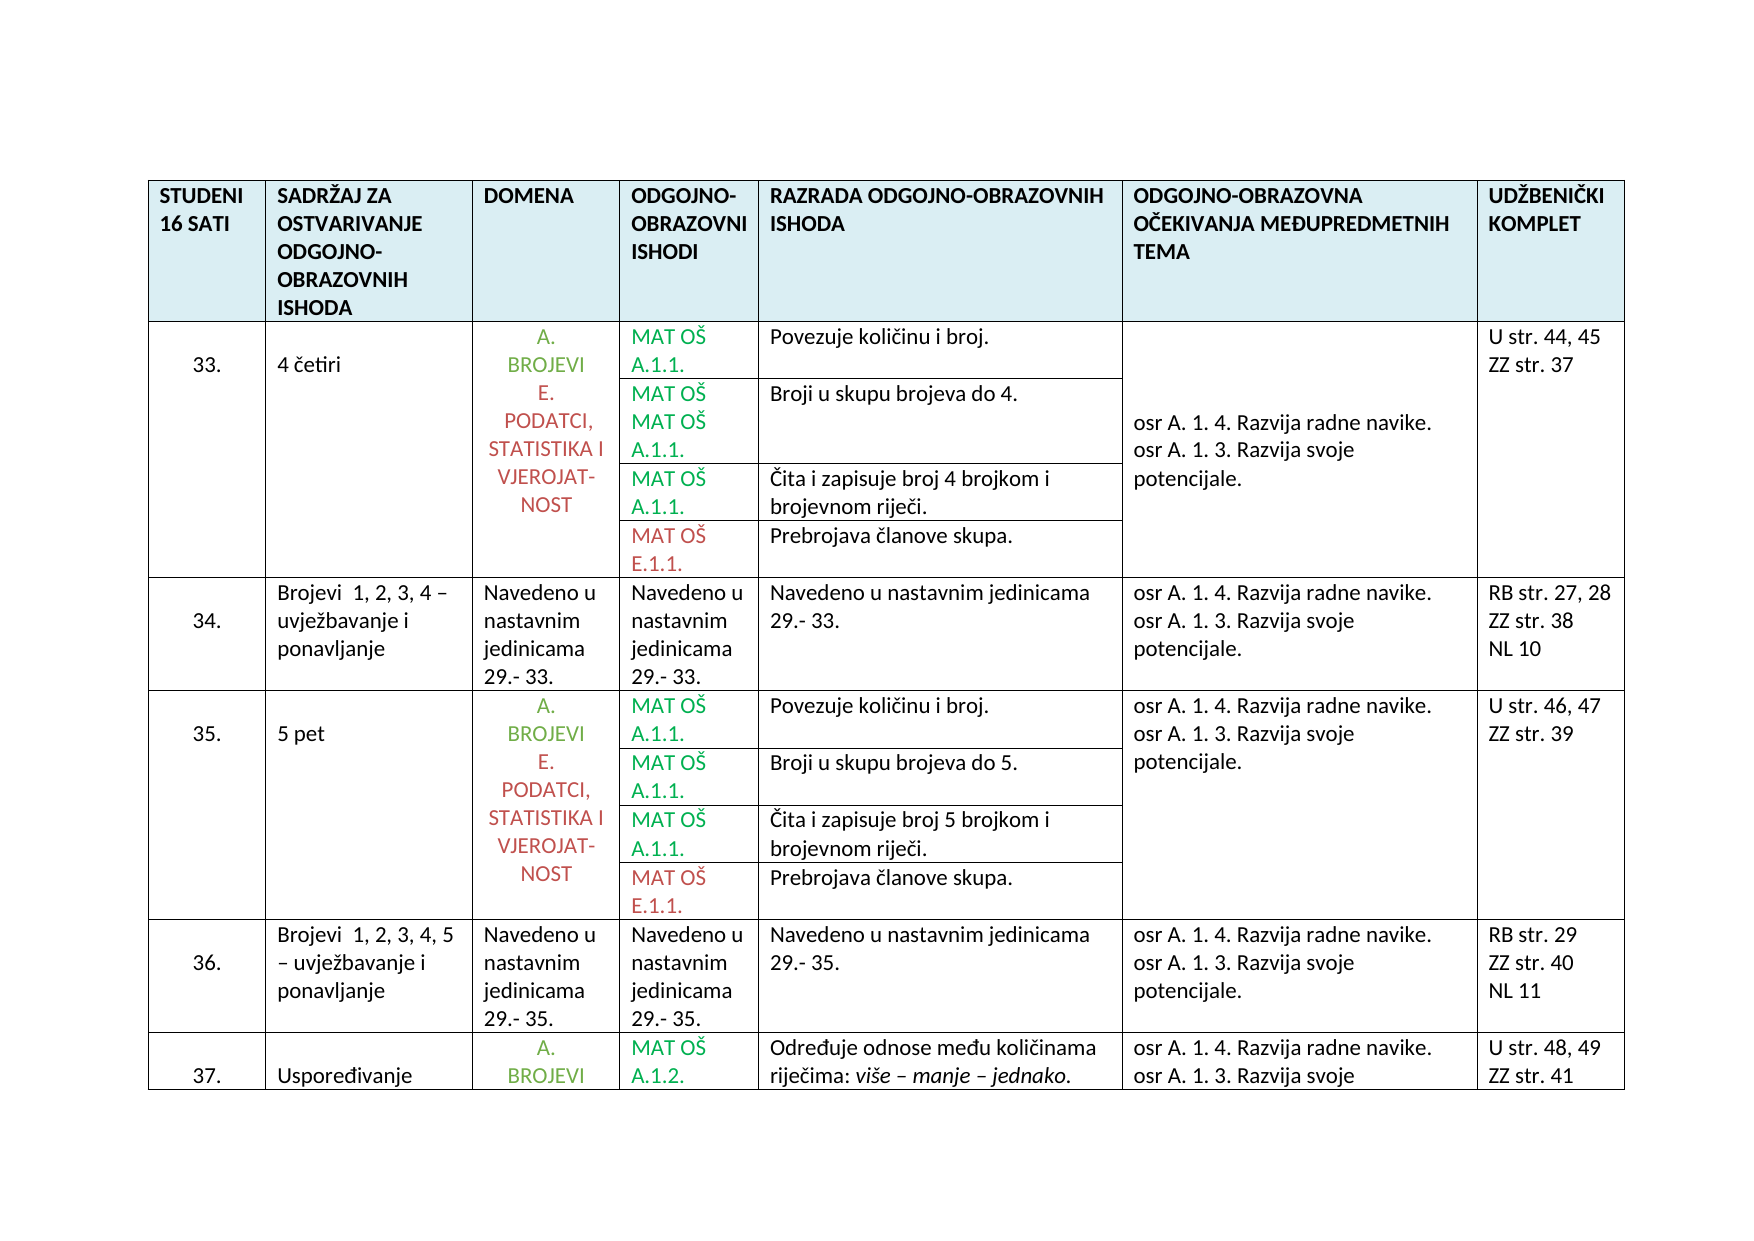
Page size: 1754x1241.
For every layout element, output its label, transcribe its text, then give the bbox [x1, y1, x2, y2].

table_header ODGOJNO-OBRAZOVNI ISHODI [620, 181, 758, 321]
table_header SADRŽAJ ZA OSTVARIVANJE ODGOJNO-OBRAZOVNIH ISHODA [266, 181, 472, 321]
table_cell RB str. 27, 28 ZZ str. 38 NL 10 [1478, 578, 1624, 690]
table_cell MAT OŠ A.1.1. [620, 322, 758, 378]
table_cell MAT OŠ A.1.1. [620, 749, 758, 804]
table_header ODGOJNO-OBRAZOVNA OČEKIVANJA MEĐUPREDMETNIH TEMA [1123, 181, 1477, 321]
table_cell Navedeno u nastavnim jedinicama 29.- 33. [473, 578, 619, 690]
table_cell 35. [149, 691, 265, 919]
table_cell 5 pet [266, 691, 472, 919]
table_cell osr A. 1. 4. Razvija radne navike. osr A. 1. 3. Razvija svoje potencijale. [1123, 322, 1477, 577]
table_cell 37. [149, 1033, 265, 1089]
table_cell Broji u skupu brojeva do 5. [759, 749, 1122, 804]
table_cell Brojevi 1, 2, 3, 4, 5 – uvježbavanje i ponavljanje [266, 920, 472, 1032]
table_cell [473, 1033, 619, 1089]
table_cell U str. 44, 45 ZZ str. 37 [1478, 322, 1624, 577]
table_header DOMENA [473, 181, 619, 321]
table_cell osr A. 1. 4. Razvija radne navike. osr A. 1. 3. Razvija svoje potencijale. [1123, 578, 1477, 690]
table_cell Broji u skupu brojeva do 4. [759, 379, 1122, 463]
table_cell Navedeno u nastavnim jedinicama 29.- 35. [620, 920, 758, 1032]
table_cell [1478, 1033, 1624, 1089]
table_cell Brojevi 1, 2, 3, 4 – uvježbavanje i ponavljanje [266, 578, 472, 690]
table_cell Čita i zapisuje broj 4 brojkom i brojevnom riječi. [759, 464, 1122, 520]
table_cell Povezuje količinu i broj. [759, 691, 1122, 747]
table_cell Čita i zapisuje broj 5 brojkom i brojevnom riječi. [759, 806, 1122, 862]
table_cell Povezuje količinu i broj. [759, 322, 1122, 378]
table_cell Navedeno u nastavnim jedinicama 29.- 33. [759, 578, 1122, 690]
table_cell 34. [149, 578, 265, 690]
table_cell A. BROJEVI E. PODATCI, STATISTIKA I VJEROJAT-NOST [473, 691, 619, 919]
table_cell MAT OŠ A.1.1. [620, 464, 758, 520]
table_cell osr A. 1. 4. Razvija radne navike. osr A. 1. 3. Razvija svoje potencijale. [1123, 920, 1477, 1032]
table_cell Navedeno u nastavnim jedinicama 29.- 35. [473, 920, 619, 1032]
table_header RAZRADA ODGOJNO-OBRAZOVNIH ISHODA [759, 181, 1122, 321]
table_cell osr A. 1. 4. Razvija radne navike. osr A. 1. 3. Razvija svoje potencijale. [1123, 691, 1477, 919]
table_cell MAT OŠ A.1.1. [620, 691, 758, 747]
table_cell RB str. 29 ZZ str. 40 NL 11 [1478, 920, 1624, 1032]
table_cell 33. [149, 322, 265, 577]
table_cell MAT OŠ A.1.1. [620, 806, 758, 862]
table_cell MAT OŠ A.1.2. [620, 1033, 758, 1089]
table_header UDŽBENIČKI KOMPLET [1478, 181, 1624, 321]
table_cell MAT OŠ MAT OŠ A.1.1. [620, 379, 758, 463]
table_cell A. BROJEVI E. PODATCI, STATISTIKA I VJEROJAT-NOST [473, 322, 619, 577]
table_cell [1123, 1033, 1477, 1089]
table_header STUDENI 16 SATI [149, 181, 265, 321]
table_cell 4 četiri [266, 322, 472, 577]
table_cell Navedeno u nastavnim jedinicama 29.- 35. [759, 920, 1122, 1032]
table_cell U str. 46, 47 ZZ str. 39 [1478, 691, 1624, 919]
table_cell Određuje odnose među količinama riječima: više – manje – jednako. [759, 1033, 1122, 1089]
table_cell 36. [149, 920, 265, 1032]
table_cell Prebrojava članove skupa. [759, 863, 1122, 919]
table_cell Navedeno u nastavnim jedinicama 29.- 33. [620, 578, 758, 690]
table_cell MAT OŠ E.1.1. [620, 521, 758, 577]
table_cell MAT OŠ E.1.1. [620, 863, 758, 919]
table_cell Prebrojava članove skupa. [759, 521, 1122, 577]
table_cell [266, 1033, 472, 1089]
